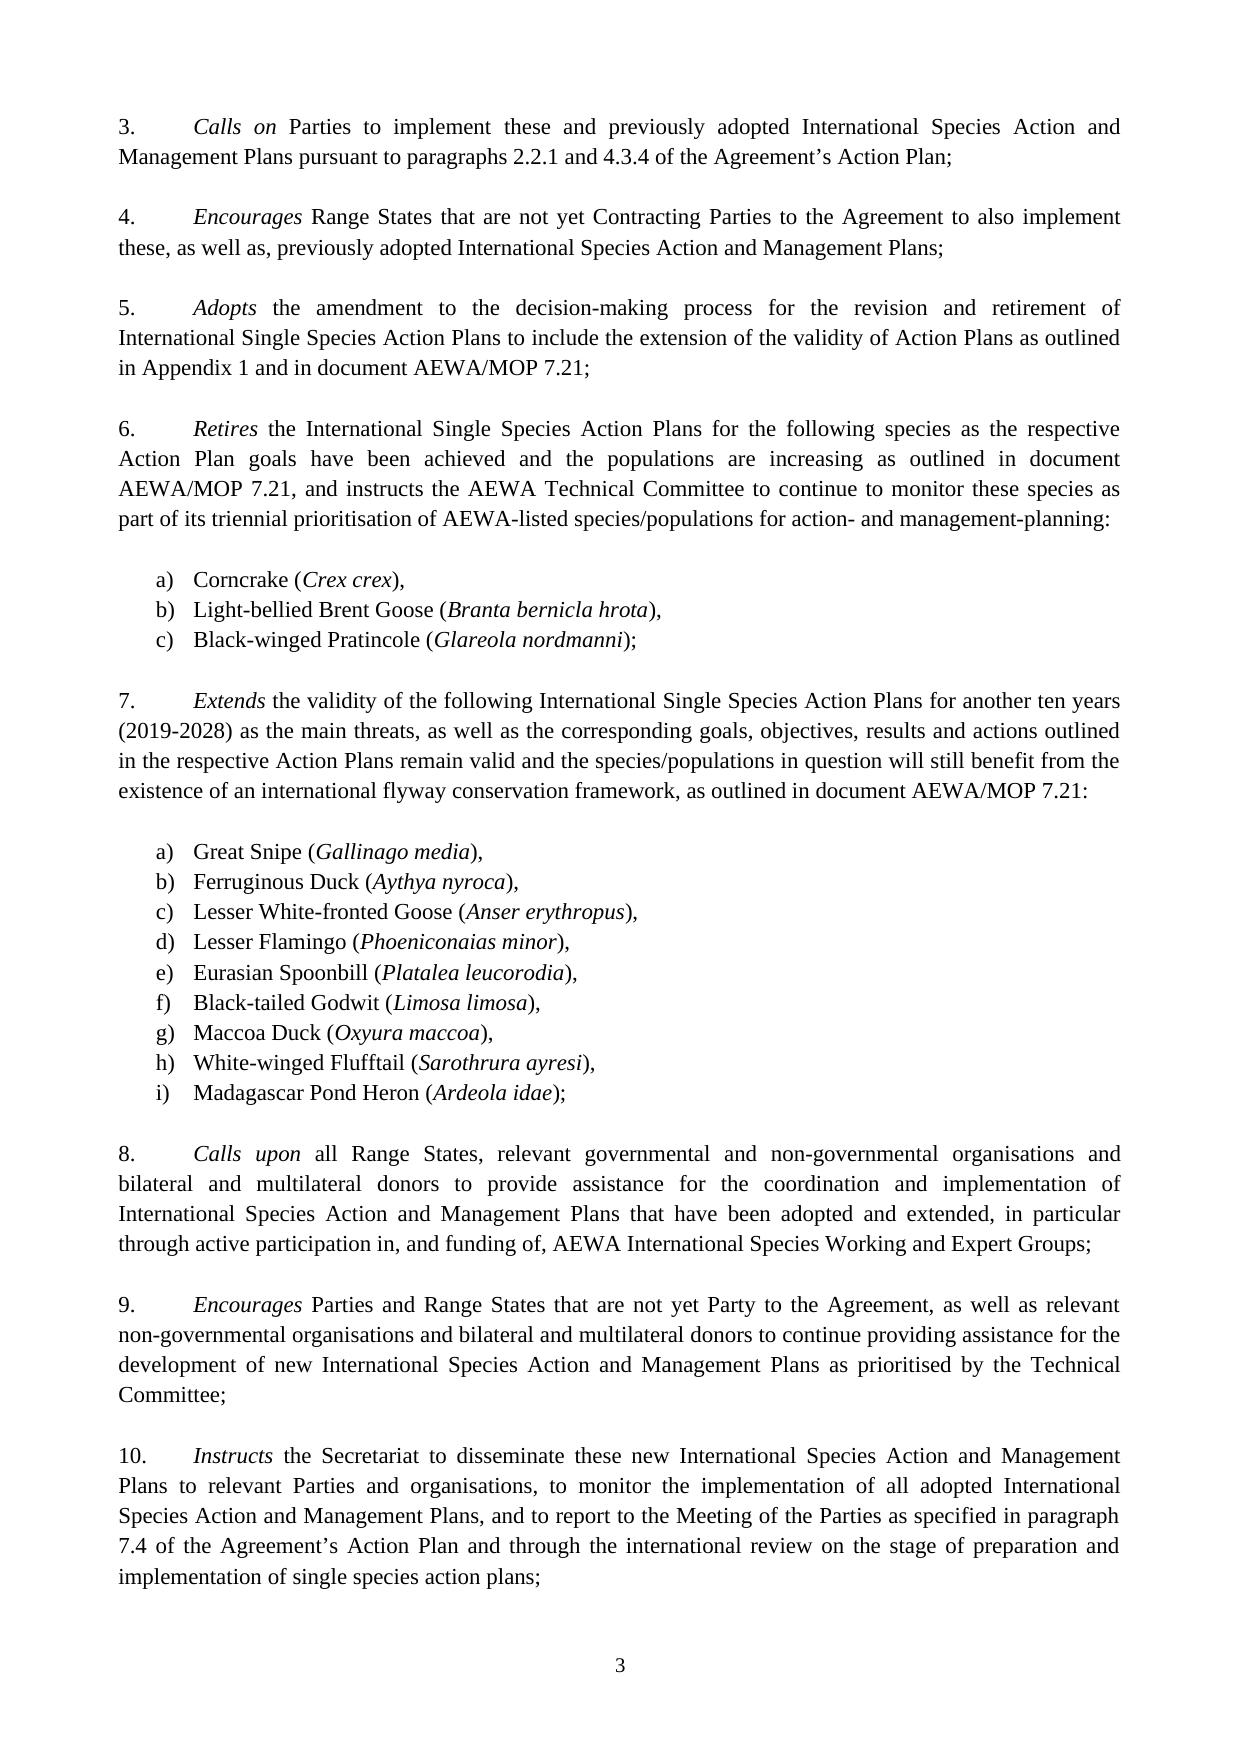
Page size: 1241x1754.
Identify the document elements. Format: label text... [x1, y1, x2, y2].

list Light-bellied Brent Goose (Branta bernicla hrota), [156, 596, 1122, 622]
list Ferruginous Duck (Aythya nyroca), [156, 868, 1122, 894]
text 10. Instructs the Secretariat to disseminate these new International Species Action and Management Plans to relevant Parties and organisations, to monitor the implementation of all adopted International Species Action and Management Plans, and to report to the Meeting of the Parties as specified in paragraph 7.4 of the Agreement’s Action Plan and through the international review on the stage of preparation and implementation of single species action plans; [118, 1442, 1122, 1589]
list Eurasian Spoonbill (Platalea leucorodia), [156, 958, 1122, 985]
list Black-tailed Godwit (Limosa limosa), [156, 989, 1122, 1015]
list Madagascar Pond Heron (Ardeola idae); [156, 1079, 1122, 1106]
text 7. Extends the validity of the following International Single Species Action Plans for another ten years (2019-2028) as the main threats, as well as the corresponding goals, objectives, results and actions outlined in the respective Action Plans remain valid and the species/populations in question will still benefit from the existence of an international flyway conservation framework, as outlined in document AEWA/MOP 7.21: [118, 687, 1122, 804]
list Corncrake (Crex crex), [156, 566, 1122, 592]
text 3. Calls on Parties to implement these and previously adopted International Species Action and Management Plans pursuant to paragraphs 2.2.1 and 4.3.4 of the Agreement’s Action Plan; [118, 113, 1122, 169]
list Great Snipe (Gallinago media), [156, 838, 1122, 864]
list Lesser White-fronted Goose (Anser erythropus), [156, 898, 1122, 924]
list Lesser Flamingo (Phoeniconaias minor), [156, 928, 1122, 955]
text 4. Encourages Range States that are not yet Contracting Parties to the Agreement to also implement these, as well as, previously adopted International Species Action and Management Plans; [118, 203, 1122, 260]
text 8. Calls upon all Range States, relevant governmental and non-governmental organisations and bilateral and multilateral donors to provide assistance for the coordination and implementation of International Species Action and Management Plans that have been adopted and extended, in particular through active participation in, and funding of, AEWA International Species Working and Expert Groups; [118, 1140, 1122, 1257]
list Black-winged Pratincole (Glareola nordmanni); [156, 626, 1122, 653]
text 6. Retires the International Single Species Action Plans for the following species as the respective Action Plan goals have been achieved and the populations are increasing as outlined in document AEWA/MOP 7.21, and instructs the AEWA Technical Committee to continue to monitor these species as part of its triennial prioritisation of AEWA-listed species/populations for action- and management-planning: [118, 415, 1122, 532]
text 5. Adopts the amendment to the decision-making process for the revision and retirement of International Single Species Action Plans to include the extension of the validity of Action Plans as outlined in Appendix 1 and in document AEWA/MOP 7.21; [118, 294, 1122, 381]
text 9. Encourages Parties and Range States that are not yet Party to the Agreement, as well as relevant non-governmental organisations and bilateral and multilateral donors to continue providing assistance for the development of new International Species Action and Management Plans as prioritised by the Technical Committee; [118, 1291, 1122, 1408]
list Maccoa Duck (Oxyura maccoa), [156, 1019, 1122, 1045]
list White-winged Flufftail (Sarothrura ayresi), [156, 1049, 1122, 1076]
